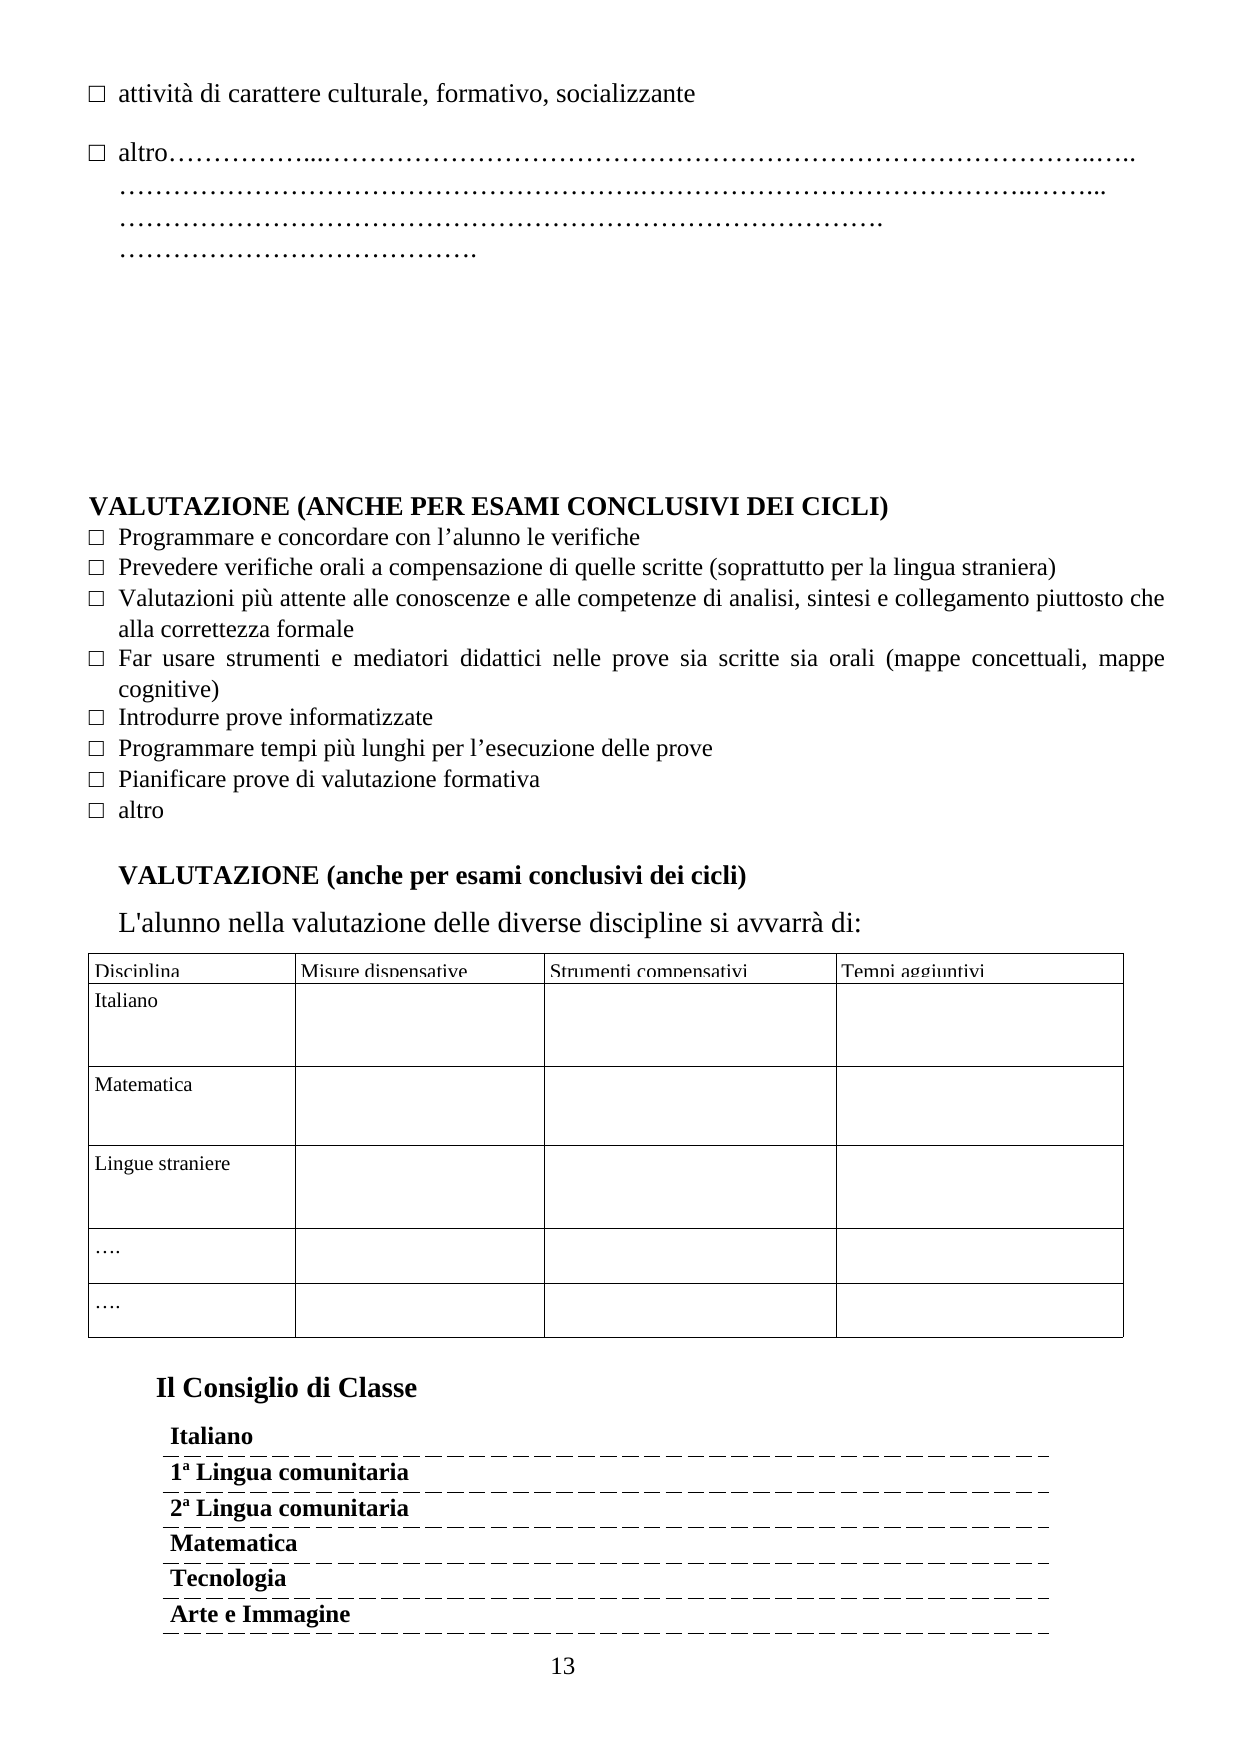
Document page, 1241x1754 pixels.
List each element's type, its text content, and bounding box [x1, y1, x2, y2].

table_cell Lingue straniere [89, 1146, 295, 1228]
table_cell [296, 1229, 544, 1283]
text VALUTAZIONE (anche per esami conclusivi dei cicli) [118, 859, 1137, 891]
list Valutazioni più attente alle conoscenze e alle competenze di analisi, sintesi e collegamento piuttosto che alla correttezza formale [88, 583, 1167, 643]
table_cell [296, 1146, 544, 1228]
list Prevedere verifiche orali a compensazione di quelle scritte (soprattutto per la lingua straniera) [88, 552, 1137, 583]
table_cell [837, 1284, 1123, 1337]
table_cell [545, 984, 836, 1066]
list Programmare tempi più lunghi per l’esecuzione delle prove [88, 733, 1137, 764]
table_cell [545, 1067, 836, 1145]
table_cell 1a Lingua comunitaria [163, 1456, 1048, 1492]
table_cell Tecnologia [163, 1563, 1048, 1598]
table_header Tempi aggiuntivi [837, 954, 1123, 982]
table_cell …. [89, 1229, 295, 1283]
list altro……………...…………………………………………………………………………..…..………………………………………………….……………………………………..……...………………………………………………………………………….…………………………………. [88, 136, 1167, 263]
table_cell Matematica [163, 1527, 1048, 1562]
table_cell Italiano [89, 984, 295, 1066]
list Programmare e concordare con l’alunno le verifiche [88, 522, 1137, 552]
table_cell 2a Lingua comunitaria [163, 1492, 1048, 1527]
table_cell [545, 1146, 836, 1228]
table_cell [296, 1067, 544, 1145]
table_header Disciplina [89, 954, 295, 982]
list Pianificare prove di valutazione formativa [88, 764, 1137, 795]
text VALUTAZIONE (ANCHE PER ESAMI CONCLUSIVI DEI CICLI) [88, 491, 1137, 522]
table_cell [837, 1067, 1123, 1145]
text Il Consiglio di Classe [156, 1370, 1137, 1404]
list attività di carattere culturale, formativo, socializzante [88, 77, 1137, 110]
text L'alunno nella valutazione delle diverse discipline si avvarrà di: [118, 905, 1137, 938]
table_cell [296, 984, 544, 1066]
table_cell …. [89, 1284, 295, 1337]
table_cell [545, 1229, 836, 1283]
table_cell [545, 1284, 836, 1337]
table_cell Matematica [89, 1067, 295, 1145]
table_header Misure dispensative [296, 954, 544, 982]
list Far usare strumenti e mediatori didattici nelle prove sia scritte sia orali (mappe concettuali, mappe cognitive) [88, 643, 1167, 702]
table_header Italiano [163, 1421, 1048, 1456]
table_cell Arte e Immagine [163, 1598, 1048, 1633]
table_cell [296, 1284, 544, 1337]
table_cell [837, 1146, 1123, 1228]
list altro [88, 795, 1137, 826]
list Introdurre prove informatizzate [88, 702, 1137, 733]
table_cell [837, 1229, 1123, 1283]
table_header Strumenti compensativi [545, 954, 836, 982]
table_cell [837, 984, 1123, 1066]
